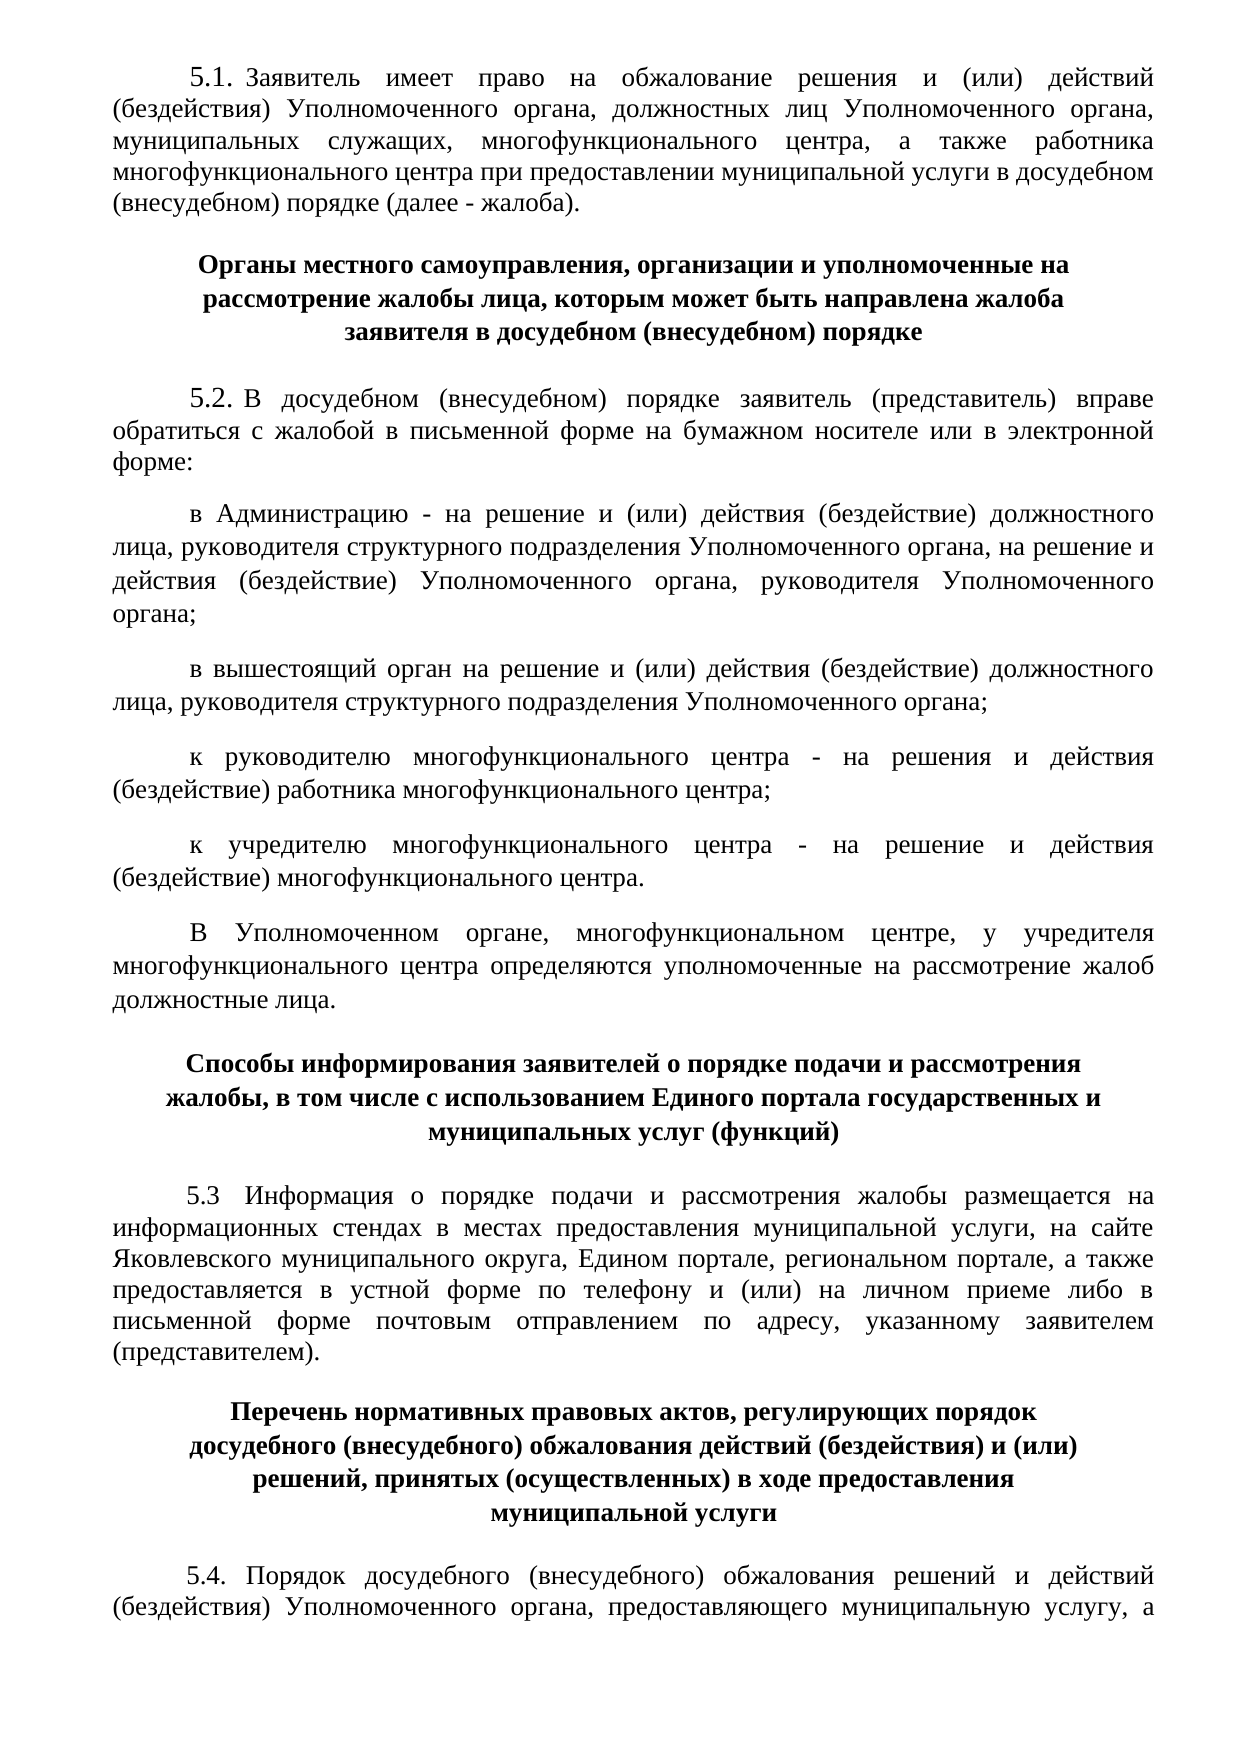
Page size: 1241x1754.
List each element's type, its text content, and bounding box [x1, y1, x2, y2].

list В досудебном (внесудебном) порядке заявитель (представитель) вправе обратиться с жалобой в письменной форме на бумажном носителе или в электронной форме: [112, 380, 1155, 476]
text Способы информирования заявителей о порядке подачи и рассмотрения жалобы, в том числе с использованием Единого портала государственных и муниципальных услуг (функций) [112, 1048, 1155, 1146]
text к учредителю многофункционального центра - на решение и действия (бездействие) многофункционального центра. [112, 828, 1155, 892]
list Заявитель имеет право на обжалование решения и (или) действий (бездействия) Уполномоченного органа, должностных лиц Уполномоченного органа, муниципальных служащих, многофункционального центра, а также работника многофункционального центра при предоставлении муниципальной услуги в досудебном (внесудебном) порядке (далее - жалоба). [112, 59, 1155, 217]
text в вышестоящий орган на решение и (или) действия (бездействие) должностного лица, руководителя структурного подразделения Уполномоченного органа; [112, 652, 1155, 717]
text в Администрацию - на решение и (или) действия (бездействие) должностного лица, руководителя структурного подразделения Уполномоченного органа, на решение и действия (бездействие) Уполномоченного органа, руководителя Уполномоченного органа; [112, 497, 1155, 629]
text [112, 1559, 1155, 1621]
list Информация о порядке подачи и рассмотрения жалобы размещается на информационных стендах в местах предоставления муниципальной услуги, на сайте Яковлевского муниципального округа, Едином портале, региональном портале, а также предоставляется в устной форме по телефону и (или) на личном приеме либо в письменной форме почтовым отправлением по адресу, указанному заявителем (представителем). [112, 1179, 1155, 1366]
text к руководителю многофункционального центра - на решения и действия (бездействие) работника многофункционального центра; [112, 740, 1155, 804]
text Органы местного самоуправления, организации и уполномоченные на рассмотрение жалобы лица, которым может быть направлена жалоба заявителя в досудебном (внесудебном) порядке [112, 248, 1155, 347]
text В Уполномоченном органе, многофункциональном центре, у учредителя многофункционального центра определяются уполномоченные на рассмотрение жалоб должностные лица. [112, 916, 1155, 1014]
text Перечень нормативных правовых актов, регулирующих порядок досудебного (внесудебного) обжалования действий (бездействия) и (или) решений, принятых (осуществленных) в ходе предоставления муниципальной услуги [112, 1396, 1155, 1527]
